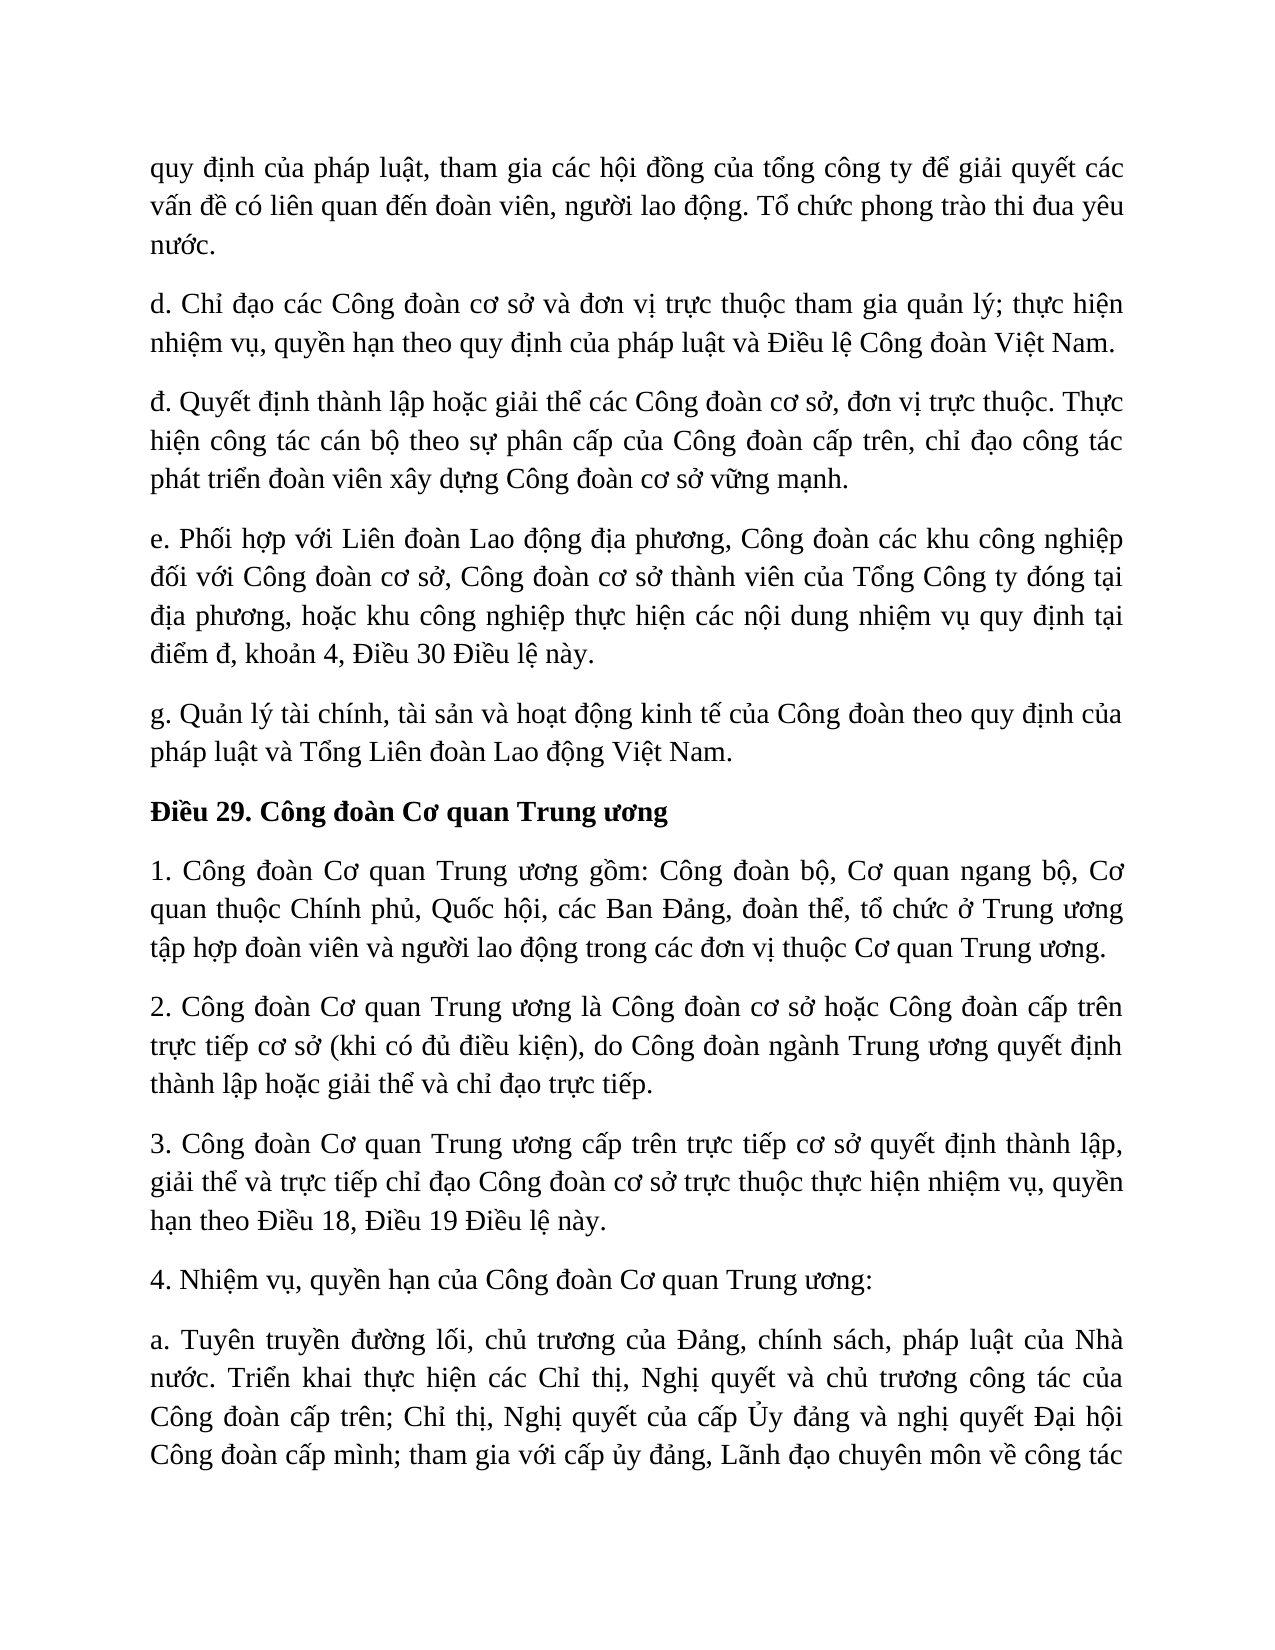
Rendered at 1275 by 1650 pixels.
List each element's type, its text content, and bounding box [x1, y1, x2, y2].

text 3. Công đoàn Cơ quan Trung ương cấp trên trực tiếp cơ sở quyết định thành lập, giải thể và trực tiếp chỉ đạo Công đoàn cơ sở trực thuộc thực hiện nhiệm vụ, quyền hạn theo Điều 18, Điều 19 Điều lệ này. [150, 1126, 1125, 1237]
text g. Quản lý tài chính, tài sản và hoạt động kinh tế của Công đoàn theo quy định của pháp luật và Tổng Liên đoàn Lao động Việt Nam. [150, 696, 1125, 768]
text 4. Nhiệm vụ, quyền hạn của Công đoàn Cơ quan Trung ương: [150, 1262, 1125, 1296]
text e. Phối hợp với Liên đoàn Lao động địa phương, Công đoàn các khu công nghiệp đối với Công đoàn cơ sở, Công đoàn cơ sở thành viên của Tổng Công ty đóng tại địa phương, hoặc khu công nghiệp thực hiện các nội dung nhiệm vụ quy định tại điểm đ, khoản 4, Điều 30 Điều lệ này. [150, 521, 1125, 670]
text 2. Công đoàn Cơ quan Trung ương là Công đoàn cơ sở hoặc Công đoàn cấp trên trực tiếp cơ sở (khi có đủ điều kiện), do Công đoàn ngành Trung ương quyết định thành lập hoặc giải thể và chỉ đạo trực tiếp. [150, 989, 1125, 1100]
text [150, 150, 1125, 261]
text Điều 29. Công đoàn Cơ quan Trung ương [150, 794, 1125, 827]
text đ. Quyết định thành lập hoặc giải thể các Công đoàn cơ sở, đơn vị trực thuộc. Thực hiện công tác cán bộ theo sự phân cấp của Công đoàn cấp trên, chỉ đạo công tác phát triển đoàn viên xây dựng Công đoàn cơ sở vững mạnh. [150, 384, 1125, 495]
text 1. Công đoàn Cơ quan Trung ương gồm: Công đoàn bộ, Cơ quan ngang bộ, Cơ quan thuộc Chính phủ, Quốc hội, các Ban Đảng, đoàn thể, tổ chức ở Trung ương tập hợp đoàn viên và người lao động trong các đơn vị thuộc Cơ quan Trung ương. [150, 853, 1125, 964]
text d. Chỉ đạo các Công đoàn cơ sở và đơn vị trực thuộc tham gia quản lý; thực hiện nhiệm vụ, quyền hạn theo quy định của pháp luật và Điều lệ Công đoàn Việt Nam. [150, 286, 1125, 358]
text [150, 1322, 1125, 1471]
